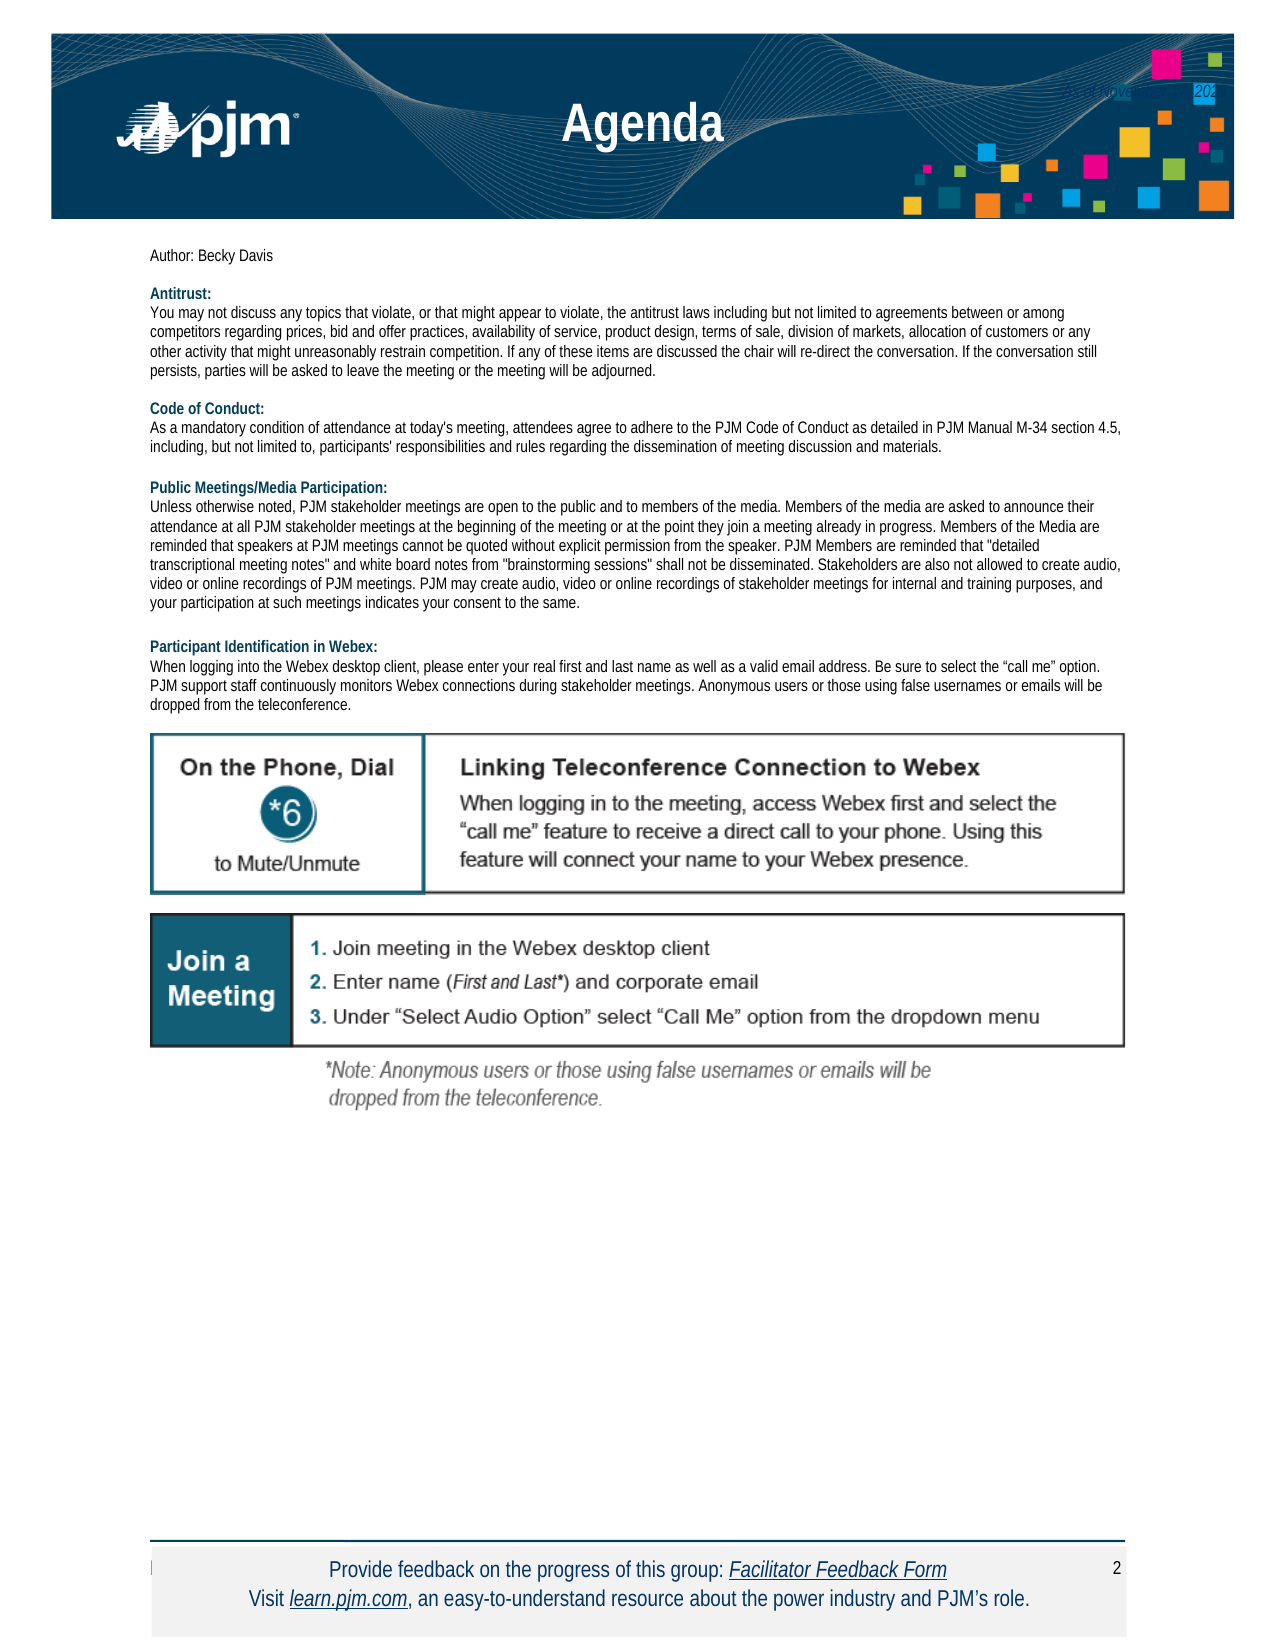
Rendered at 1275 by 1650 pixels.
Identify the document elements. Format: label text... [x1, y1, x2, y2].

title Public Meetings/Media Participation: [150, 478, 1125, 497]
subtitle Participant Identification in Webex: [150, 637, 1125, 656]
text When logging into the Webex desktop client, please enter your real first and last name as well as a valid email address. Be sure to select the “call me” option. [150, 656, 1125, 676]
subtitle Antitrust: [150, 284, 1125, 303]
text As a mandatory condition of attendance at today's meeting, attendees agree to adhere to the PJM Code of Conduct as detailed in PJM Manual M-34 section 4.5, including, but not limited to, participants' responsibilities and rules regarding the dissemination of meeting discussion and materials. [150, 418, 1125, 456]
picture [150, 913, 1125, 1114]
text You may not discuss any topics that violate, or that might appear to violate, the antitrust laws including but not limited to agreements between or among competitors regarding prices, bid and offer practices, availability of service, product design, terms of sale, division of markets, allocation of customers or any other activity that might unreasonably restrain competition. If any of these items are discussed the chair will re-direct the conversation. If the conversation still persists, parties will be asked to leave the meeting or the meeting will be adjourned. [150, 303, 1125, 380]
picture [150, 733, 1125, 895]
text PJM support staff continuously monitors Webex connections during stakeholder meetings. Anonymous users or those using false usernames or emails will be dropped from the teleconference. [150, 676, 1125, 714]
text Author: Becky Davis [150, 246, 1125, 265]
title Code of Conduct: [150, 399, 1125, 418]
picture [51, 32, 1235, 219]
text Unless otherwise noted, PJM stakeholder meetings are open to the public and to members of the media. Members of the media are asked to announce their attendance at all PJM stakeholder meetings at the beginning of the meeting or at the point they join a meeting already in progress. Members of the Media are reminded that speakers at PJM meetings cannot be quoted without explicit permission from the speaker. PJM Members are reminded that "detailed transcriptional meeting notes" and white board notes from "brainstorming sessions" shall not be disseminated. Stakeholders are also not allowed to create audio, video or online recordings of PJM meetings. PJM may create audio, video or online recordings of stakeholder meetings for internal and training purposes, and your participation at such meetings indicates your consent to the same. [150, 497, 1125, 612]
